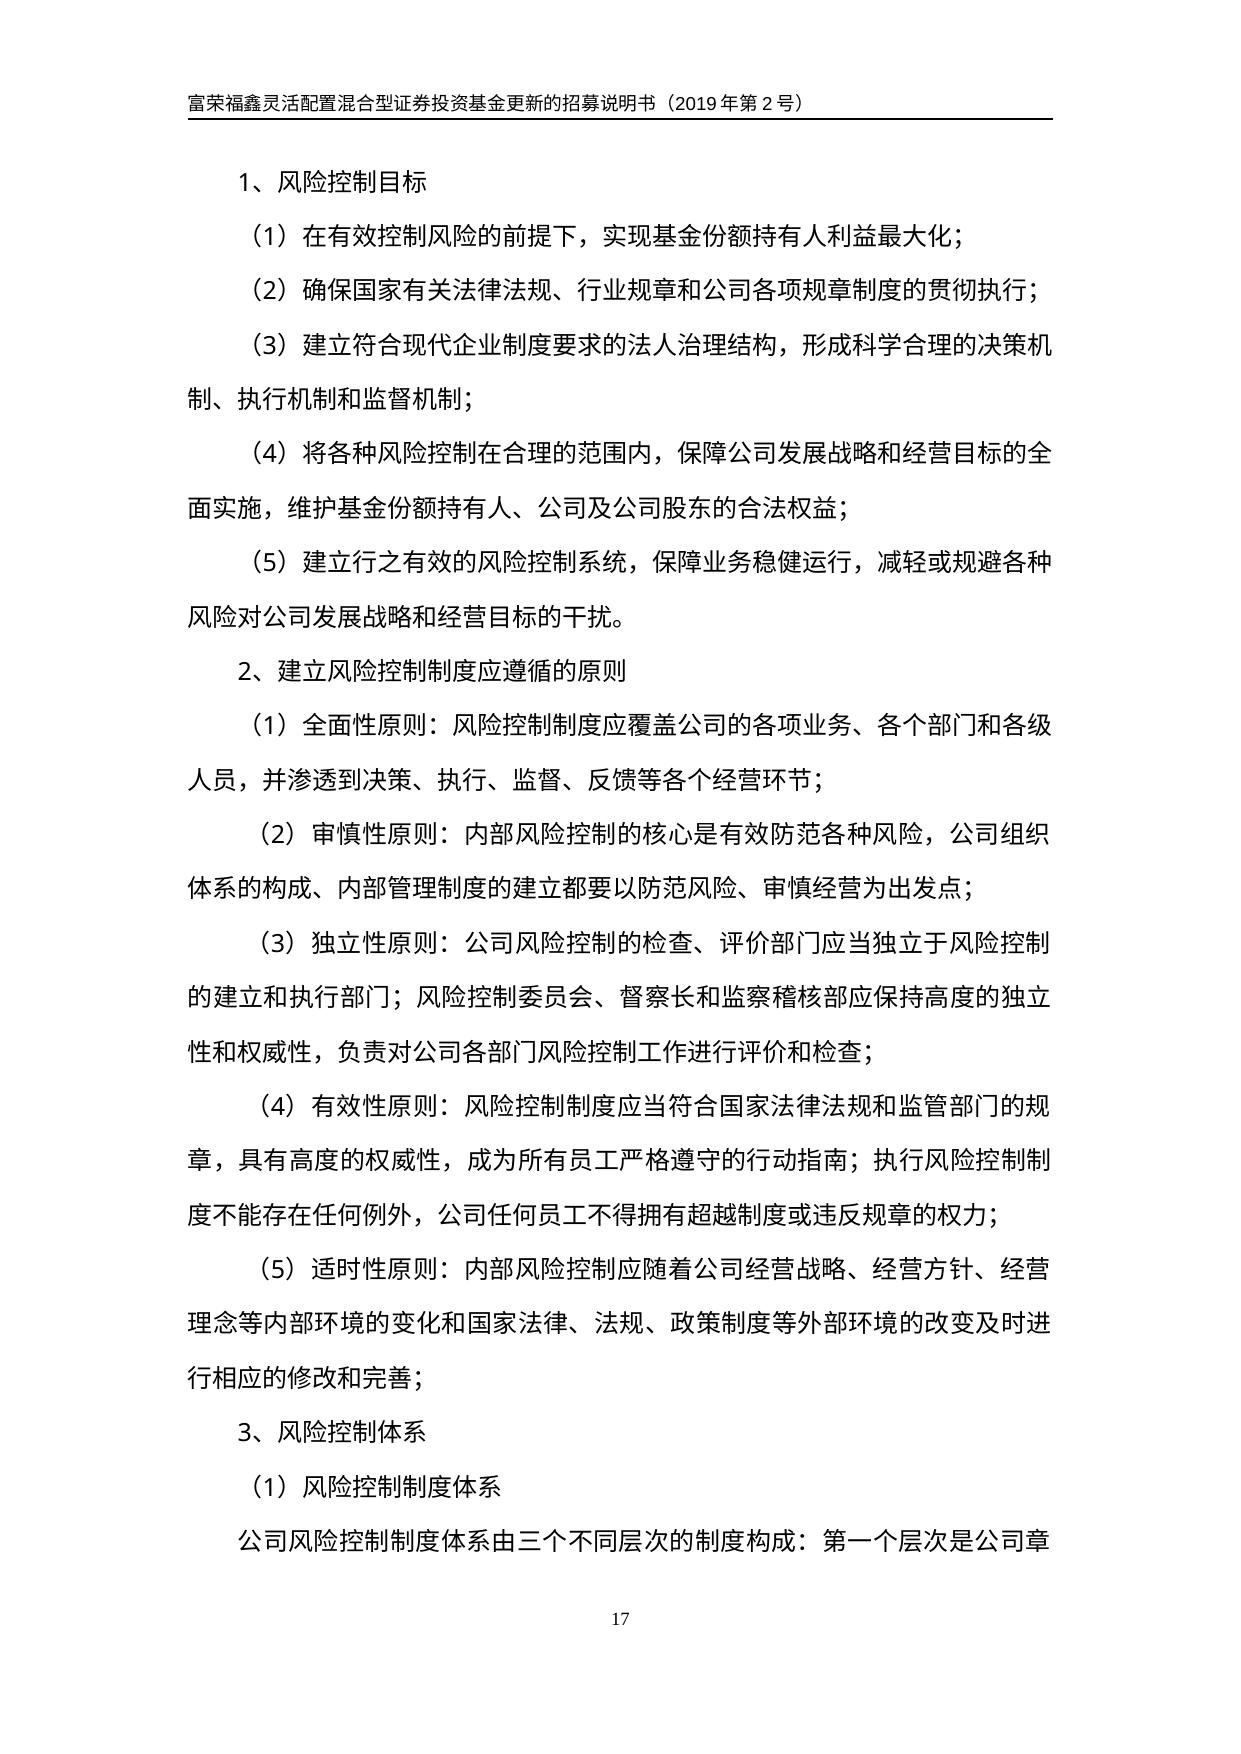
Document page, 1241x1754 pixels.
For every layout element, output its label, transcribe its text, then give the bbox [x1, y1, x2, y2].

text 3、风险控制体系 [187, 1413, 1053, 1449]
text （5）适时性原则：内部风险控制应随着公司经营战略、经营方针、经营理念等内部环境的变化和国家法律、法规、政策制度等外部环境的改变及时进行相应的修改和完善； [187, 1249, 1053, 1394]
text （4）将各种风险控制在合理的范围内，保障公司发展战略和经营目标的全面实施，维护基金份额持有人、公司及公司股东的合法权益； [187, 434, 1053, 524]
text （2）确保国家有关法律法规、行业规章和公司各项规章制度的贯彻执行； [187, 271, 1053, 307]
text （1）在有效控制风险的前提下，实现基金份额持有人利益最大化； [187, 216, 1053, 253]
text （3）独立性原则：公司风险控制的检查、评价部门应当独立于风险控制的建立和执行部门；风险控制委员会、督察长和监察稽核部应保持高度的独立性和权威性，负责对公司各部门风险控制工作进行评价和检查； [187, 923, 1053, 1068]
text （5）建立行之有效的风险控制系统，保障业务稳健运行，减轻或规避各种风险对公司发展战略和经营目标的干扰。 [187, 543, 1053, 633]
text 1、风险控制目标 [187, 162, 1053, 198]
text （1）全面性原则：风险控制制度应覆盖公司的各项业务、各个部门和各级人员，并渗透到决策、执行、监督、反馈等各个经营环节； [187, 706, 1053, 796]
text （2）审慎性原则：内部风险控制的核心是有效防范各种风险，公司组织体系的构成、内部管理制度的建立都要以防范风险、审慎经营为出发点； [187, 814, 1053, 905]
text （3）建立符合现代企业制度要求的法人治理结构，形成科学合理的决策机制、执行机制和监督机制； [187, 325, 1053, 416]
text 2、建立风险控制制度应遵循的原则 [187, 651, 1053, 688]
text （1）风险控制制度体系 [187, 1467, 1053, 1503]
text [187, 1521, 1053, 1558]
text （4）有效性原则：风险控制制度应当符合国家法律法规和监管部门的规章，具有高度的权威性，成为所有员工严格遵守的行动指南；执行风险控制制度不能存在任何例外，公司任何员工不得拥有超越制度或违反规章的权力； [187, 1086, 1053, 1231]
